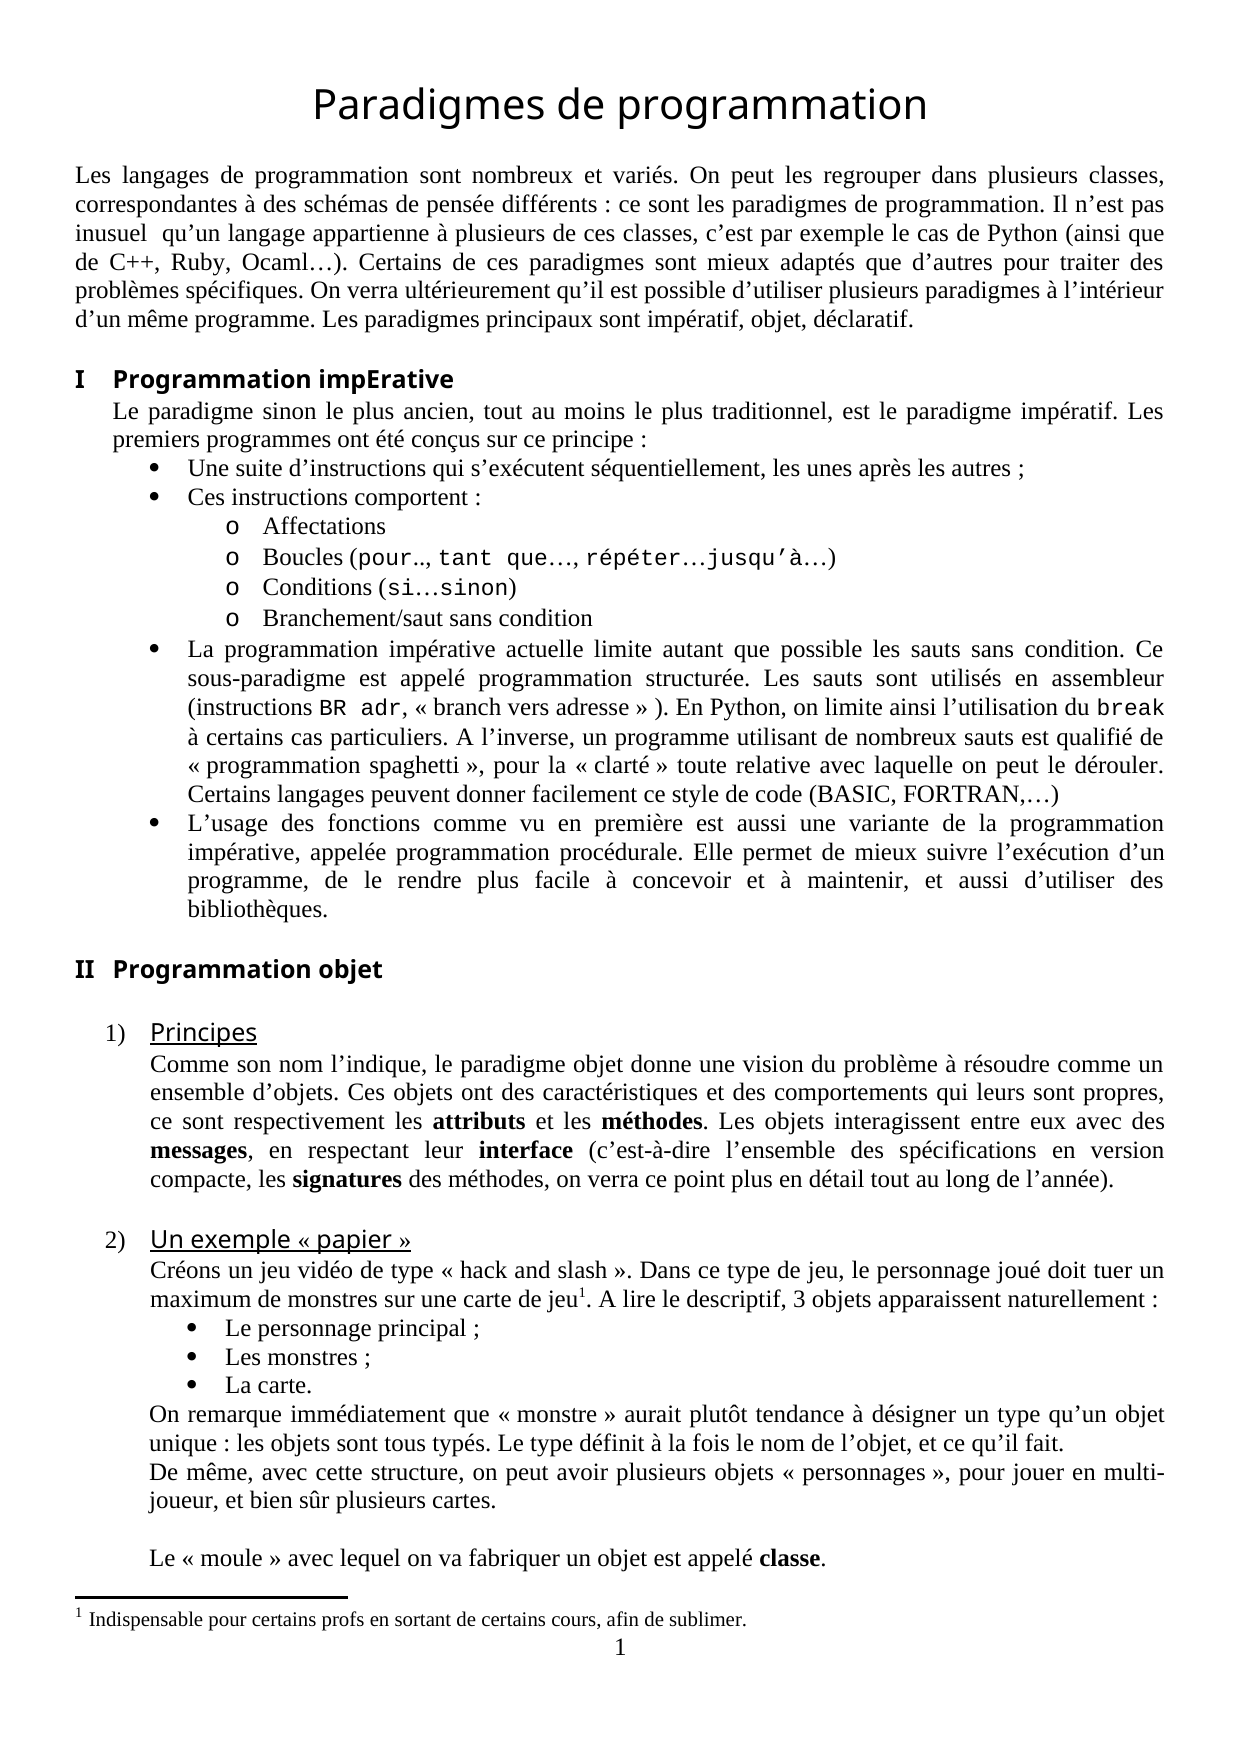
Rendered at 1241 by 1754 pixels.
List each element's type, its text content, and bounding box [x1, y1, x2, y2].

list Conditions (si…sinon) [225, 572, 1165, 603]
list Un exemple « papier » [104, 1221, 1165, 1255]
list Principes [104, 1015, 1165, 1049]
list Ces instructions comportent : [150, 482, 1165, 511]
list Branchement/saut sans condition [225, 603, 1165, 634]
text Paradigmes de programmation [75, 75, 1165, 132]
list Affectations [225, 511, 1165, 542]
list Les monstres ; [187, 1342, 1165, 1370]
list Programmation objet [75, 952, 1165, 986]
list Programmation impErative [75, 362, 1165, 396]
list Une suite d’instructions qui s’exécutent séquentiellement, les unes après les autres ; [150, 453, 1165, 482]
list Le paradigme sinon le plus ancien, tout au moins le plus traditionnel, est le paradigme impératif. Les premiers programmes ont été conçus sur ce principe : [112, 396, 1165, 453]
list La carte. [187, 1370, 1165, 1399]
list Le personnage principal ; [187, 1313, 1165, 1342]
list La programmation impérative actuelle limite autant que possible les sauts sans condition. Ce sous-paradigme est appelé programmation structurée. Les sauts sont utilisés en assembleur (instructions BR adr, « branch vers adresse » ). En Python, on limite ainsi l’utilisation du break à certains cas particuliers. A l’inverse, un programme utilisant de nombreux sauts est qualifié de « programmation spaghetti », pour la « clarté » toute relative avec laquelle on peut le dérouler. Certains langages peuvent donner facilement ce style de code (BASIC, FORTRAN,…) [150, 634, 1165, 808]
list L’usage des fonctions comme vu en première est aussi une variante de la programmation impérative, appelée programmation procédurale. Elle permet de mieux suivre l’exécution d’un programme, de le rendre plus facile à concevoir et à maintenir, et aussi d’utiliser des bibliothèques. [150, 808, 1165, 923]
list Boucles (pour.., tant que…, répéter…jusqu’à…) [225, 542, 1165, 572]
text Les langages de programmation sont nombreux et variés. On peut les regrouper dans plusieurs classes, correspondantes à des schémas de pensée différents : ce sont les paradigmes de programmation. Il n’est pas inusuel qu’un langage appartienne à plusieurs de ces classes, c’est par exemple le cas de Python (ainsi que de C++, Ruby, Ocaml…). Certains de ces paradigmes sont mieux adaptés que d’autres pour traiter des problèmes spécifiques. On verra ultérieurement qu’il est possible d’utiliser plusieurs paradigmes à l’intérieur d’un même programme. Les paradigmes principaux sont impératif, objet, déclaratif. [75, 161, 1165, 333]
list Comme son nom l’indique, le paradigme objet donne une vision du problème à résoudre comme un ensemble d’objets. Ces objets ont des caractéristiques et des comportements qui leurs sont propres, ce sont respectivement les attributs et les méthodes. Les objets interagissent entre eux avec des messages, en respectant leur interface (c’est-à-dire l’ensemble des spécifications en version compacte, les signatures des méthodes, on verra ce point plus en détail tout au long de l’année). [150, 1049, 1165, 1192]
text On remarque immédiatement que « monstre » aurait plutôt tendance à désigner un type qu’un objet unique : les objets sont tous typés. Le type définit à la fois le nom de l’objet, et ce qu’il fait. [149, 1399, 1165, 1457]
list Créons un jeu vidéo de type « hack and slash ». Dans ce type de jeu, le personnage joué doit tuer un maximum de monstres sur une carte de jeu. A lire le descriptif, 3 objets apparaissent naturellement : [150, 1255, 1165, 1313]
text De même, avec cette structure, on peut avoir plusieurs objets « personnages », pour jouer en multi-joueur, et bien sûr plusieurs cartes. [149, 1457, 1165, 1514]
text Le « moule » avec lequel on va fabriquer un objet est appelé classe. [149, 1543, 1165, 1572]
